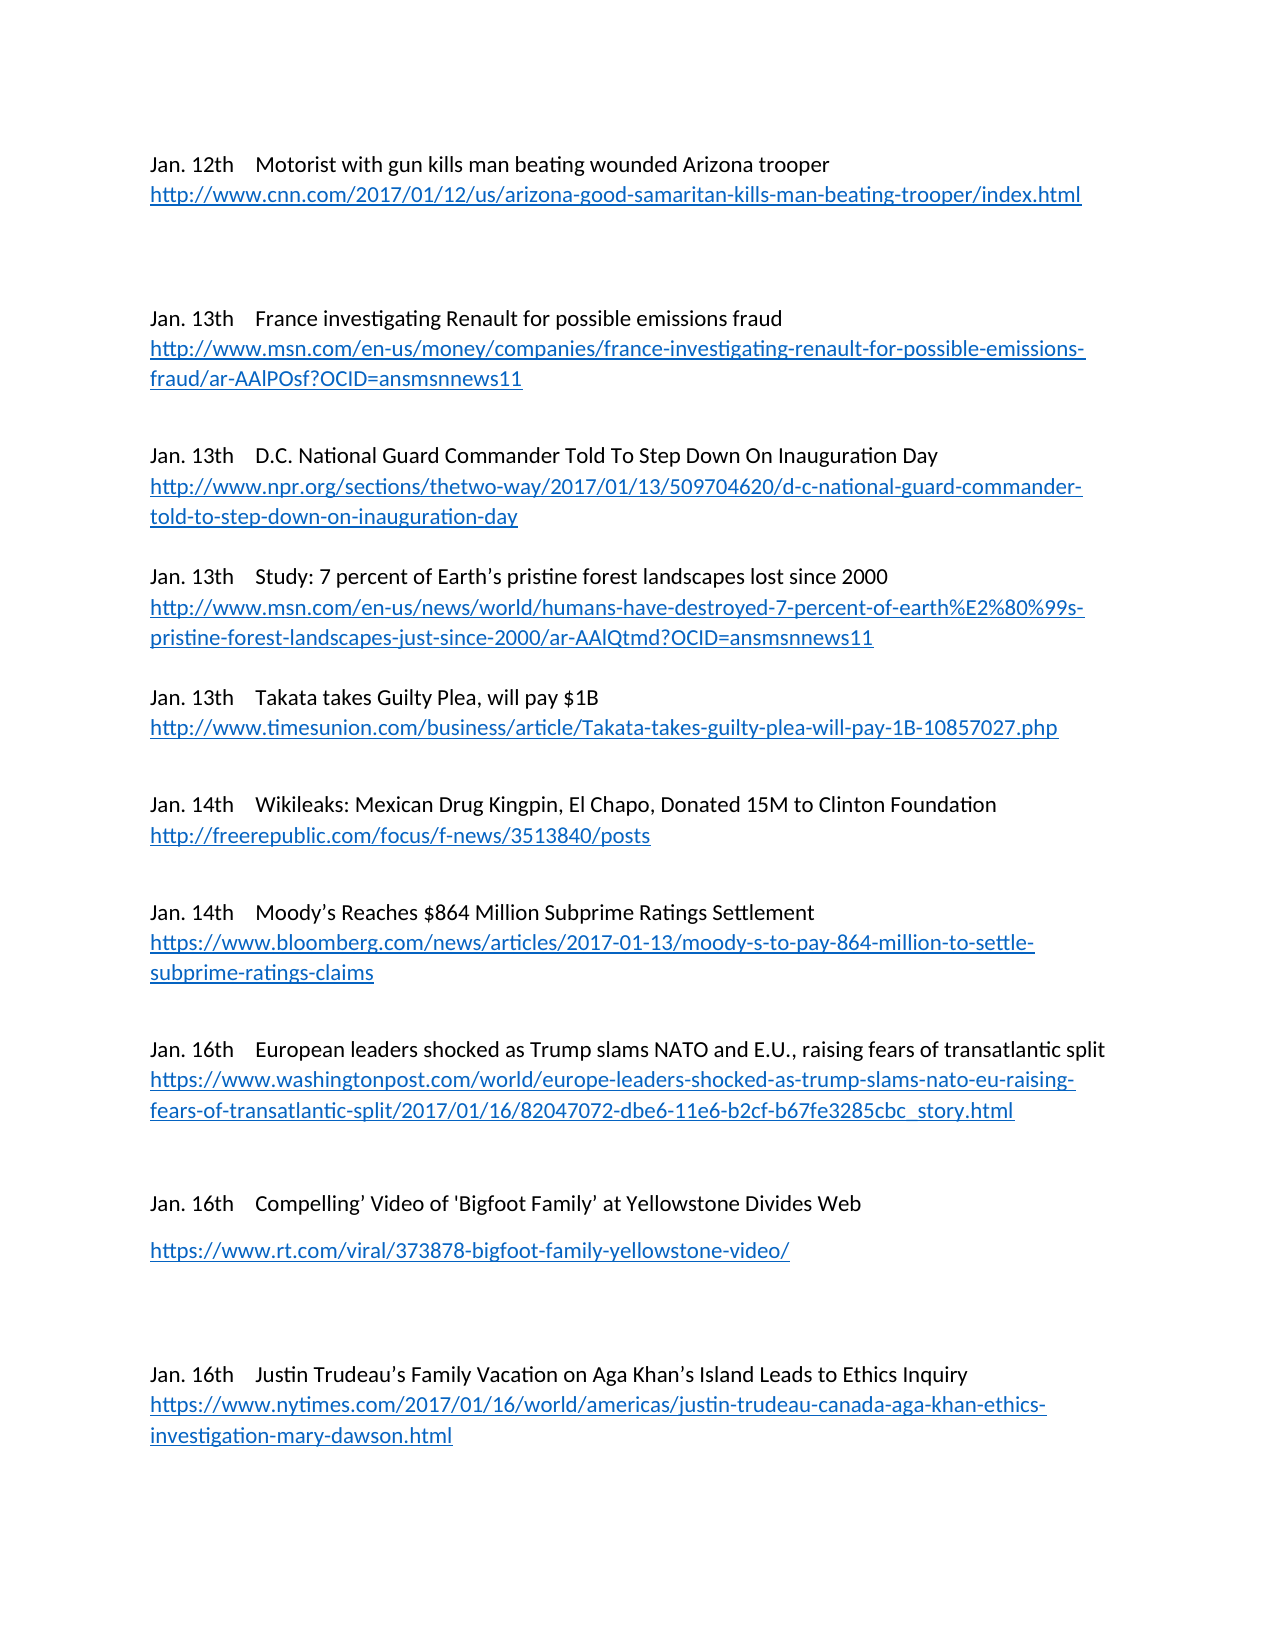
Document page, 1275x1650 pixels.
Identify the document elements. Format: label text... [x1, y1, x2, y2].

text Jan. 13th France investigating Renault for possible emissions fraud http://www.msn.com/en-us/money/companies/france-investigating-renault-for-possible-emissions-fraud/ar-AAlPOsf?OCID=ansmsnnews11 [150, 304, 1125, 423]
text Jan. 16th Compelling’ Video of 'Bigfoot Family’ at Yellowstone Divides Web [150, 1189, 1125, 1218]
text Jan. 16th Justin Trudeau’s Family Vacation on Aga Khan’s Island Leads to Ethics Inquiry https://www.nytimes.com/2017/01/16/world/americas/justin-trudeau-canada-aga-khan-ethics-investigation-mary-dawson.html [150, 1360, 1125, 1479]
text Jan. 14th Moody’s Reaches $864 Million Subprime Ratings Settlement https://www.bloomberg.com/news/articles/2017-01-13/moody-s-to-pay-864-million-to-settle-subprime-ratings-claims [150, 898, 1125, 1017]
text Jan. 16th European leaders shocked as Trump slams NATO and E.U., raising fears of transatlantic split https://www.washingtonpost.com/world/europe-leaders-shocked-as-trump-slams-nato-eu-raising-fears-of-transatlantic-split/2017/01/16/82047072-dbe6-11e6-b2cf-b67fe3285cbc_story.html [150, 1035, 1125, 1124]
text https://www.rt.com/viral/373878-bigfoot-family-yellowstone-video/ [150, 1236, 1125, 1295]
text Jan. 13th D.C. National Guard Commander Told To Step Down On Inauguration Day http://www.npr.org/sections/thetwo-way/2017/01/13/509704620/d-c-national-guard-commander-told-to-step-down-on-inauguration-day Jan. 13th Study: 7 percent of Earth’s pristine forest landscapes lost since 2000 http://www.msn.com/en-us/news/world/humans-have-destroyed-7-percent-of-earth%E2%80%99s-pristine-forest-landscapes-just-since-2000/ar-AAlQtmd?OCID=ansmsnnews11 Jan. 13th Takata takes Guilty Plea, will pay $1B http://www.timesunion.com/business/article/Takata-takes-guilty-plea-will-pay-1B-10857027.php [150, 442, 1125, 772]
text Jan. 14th Wikileaks: Mexican Drug Kingpin, El Chapo, Donated 15M to Clinton Foundation http://freerepublic.com/focus/f-news/3513840/posts [150, 791, 1125, 879]
text Jan. 12th Motorist with gun kills man beating wounded Arizona trooper http://www.cnn.com/2017/01/12/us/arizona-good-samaritan-kills-man-beating-trooper/index.html [150, 150, 1125, 238]
